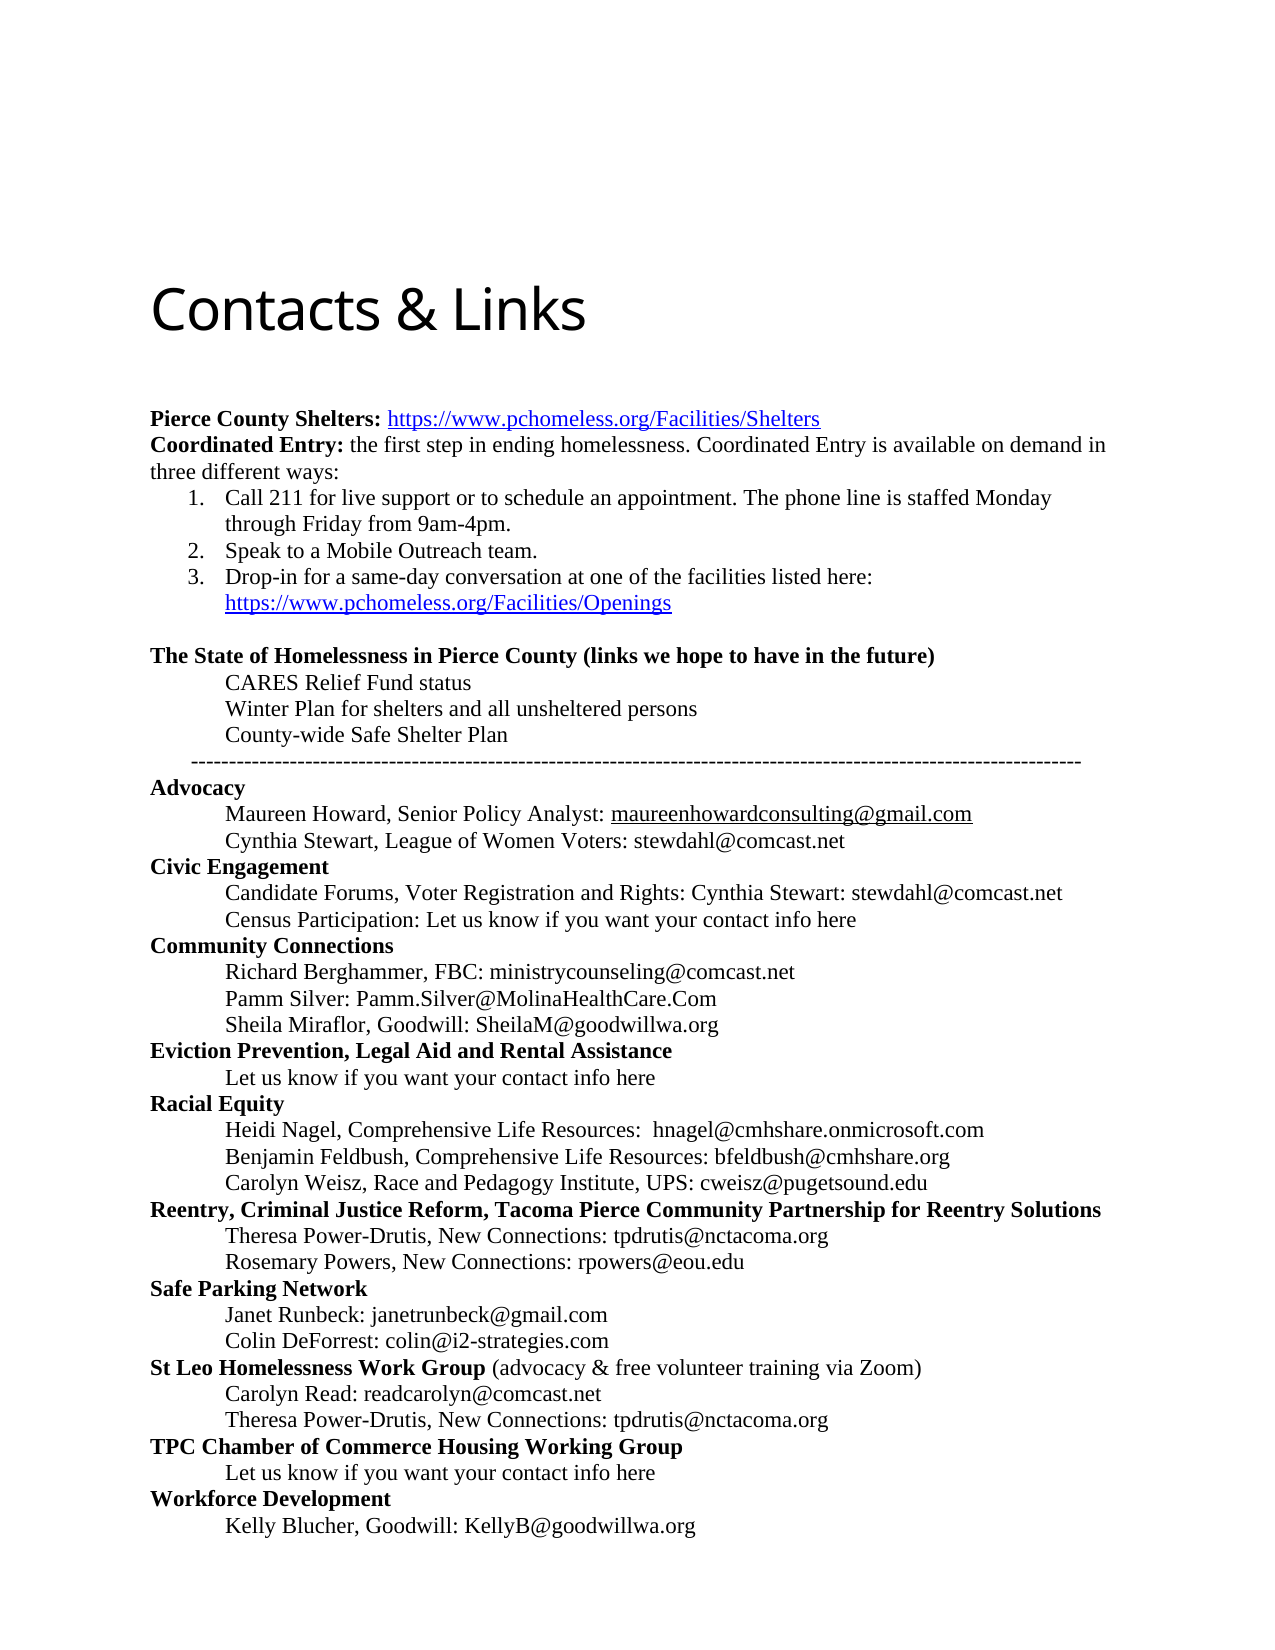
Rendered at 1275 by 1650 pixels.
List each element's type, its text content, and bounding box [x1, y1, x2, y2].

text The State of Homelessness in Pierce County (links we hope to have in the future) [150, 642, 1125, 668]
text Rosemary Powers, New Connections: rpowers@eou.edu [225, 1248, 1125, 1275]
text Safe Parking Network [150, 1275, 1125, 1301]
text TPC Chamber of Commerce Housing Working Group [150, 1433, 1125, 1459]
title Contacts & Links [150, 268, 1200, 347]
text Carolyn Read: readcarolyn@comcast.net [225, 1380, 1125, 1406]
list Drop-in for a same-day conversation at one of the facilities listed here: https://www.pchomeless.org/Facilities/Openings [187, 563, 1125, 616]
text Advocacy [150, 774, 1125, 800]
text Reentry, Criminal Justice Reform, Tacoma Pierce Community Partnership for Reentry Solutions [150, 1196, 1125, 1222]
text Workforce Development [150, 1486, 1125, 1512]
text Census Participation: Let us know if you want your contact info here [225, 906, 1125, 932]
text Pamm Silver: Pamm.Silver@MolinaHealthCare.Com [225, 985, 1125, 1011]
text Benjamin Feldbush, Comprehensive Life Resources: bfeldbush@cmhshare.org [225, 1143, 1125, 1169]
text Heidi Nagel, Comprehensive Life Resources: hnagel@cmhshare.onmicrosoft.com [225, 1117, 1125, 1143]
text CARES Relief Fund status [225, 668, 1125, 695]
text Winter Plan for shelters and all unsheltered persons [225, 695, 1125, 721]
list Speak to a Mobile Outreach team. [187, 537, 1125, 563]
list Call 211 for live support or to schedule an appointment. The phone line is staffed Monday through Friday from 9am-4pm. [187, 484, 1125, 537]
text --------------------------------------------------------------------------------------------------------------------- [150, 748, 1125, 774]
text Pierce County Shelters: https://www.pchomeless.org/Facilities/Shelters [150, 405, 1125, 431]
text Sheila Miraflor, Goodwill: SheilaM@goodwillwa.org [225, 1011, 1125, 1037]
text Richard Berghammer, FBC: ministrycounseling@comcast.net [225, 958, 1125, 985]
text St Leo Homelessness Work Group (advocacy & free volunteer training via Zoom) [150, 1354, 1125, 1380]
text Janet Runbeck: janetrunbeck@gmail.com [225, 1301, 1125, 1327]
text Theresa Power-Drutis, New Connections: tpdrutis@nctacoma.org [225, 1222, 1125, 1248]
text Carolyn Weisz, Race and Pedagogy Institute, UPS: cweisz@pugetsound.edu [225, 1169, 1125, 1196]
text Maureen Howard, Senior Policy Analyst: maureenhowardconsulting@gmail.com [225, 800, 1125, 827]
text Let us know if you want your contact info here [225, 1459, 1125, 1486]
text Colin DeForrest: colin@i2-strategies.com [225, 1327, 1125, 1354]
text Coordinated Entry: the first step in ending homelessness. Coordinated Entry is available on demand in three different ways: [150, 431, 1125, 484]
text Cynthia Stewart, League of Women Voters: stewdahl@comcast.net [225, 827, 1125, 853]
text Eviction Prevention, Legal Aid and Rental Assistance [150, 1037, 1125, 1064]
text Let us know if you want your contact info here [225, 1064, 1125, 1090]
text Community Connections [150, 932, 1125, 958]
text Racial Equity [150, 1090, 1125, 1117]
text County-wide Safe Shelter Plan [225, 721, 1125, 748]
text Kelly Blucher, Goodwill: KellyB@goodwillwa.org [225, 1512, 1125, 1538]
text Civic Engagement [150, 853, 1125, 879]
text Theresa Power-Drutis, New Connections: tpdrutis@nctacoma.org [225, 1406, 1125, 1433]
text Candidate Forums, Voter Registration and Rights: Cynthia Stewart: stewdahl@comcast.net [225, 879, 1125, 906]
